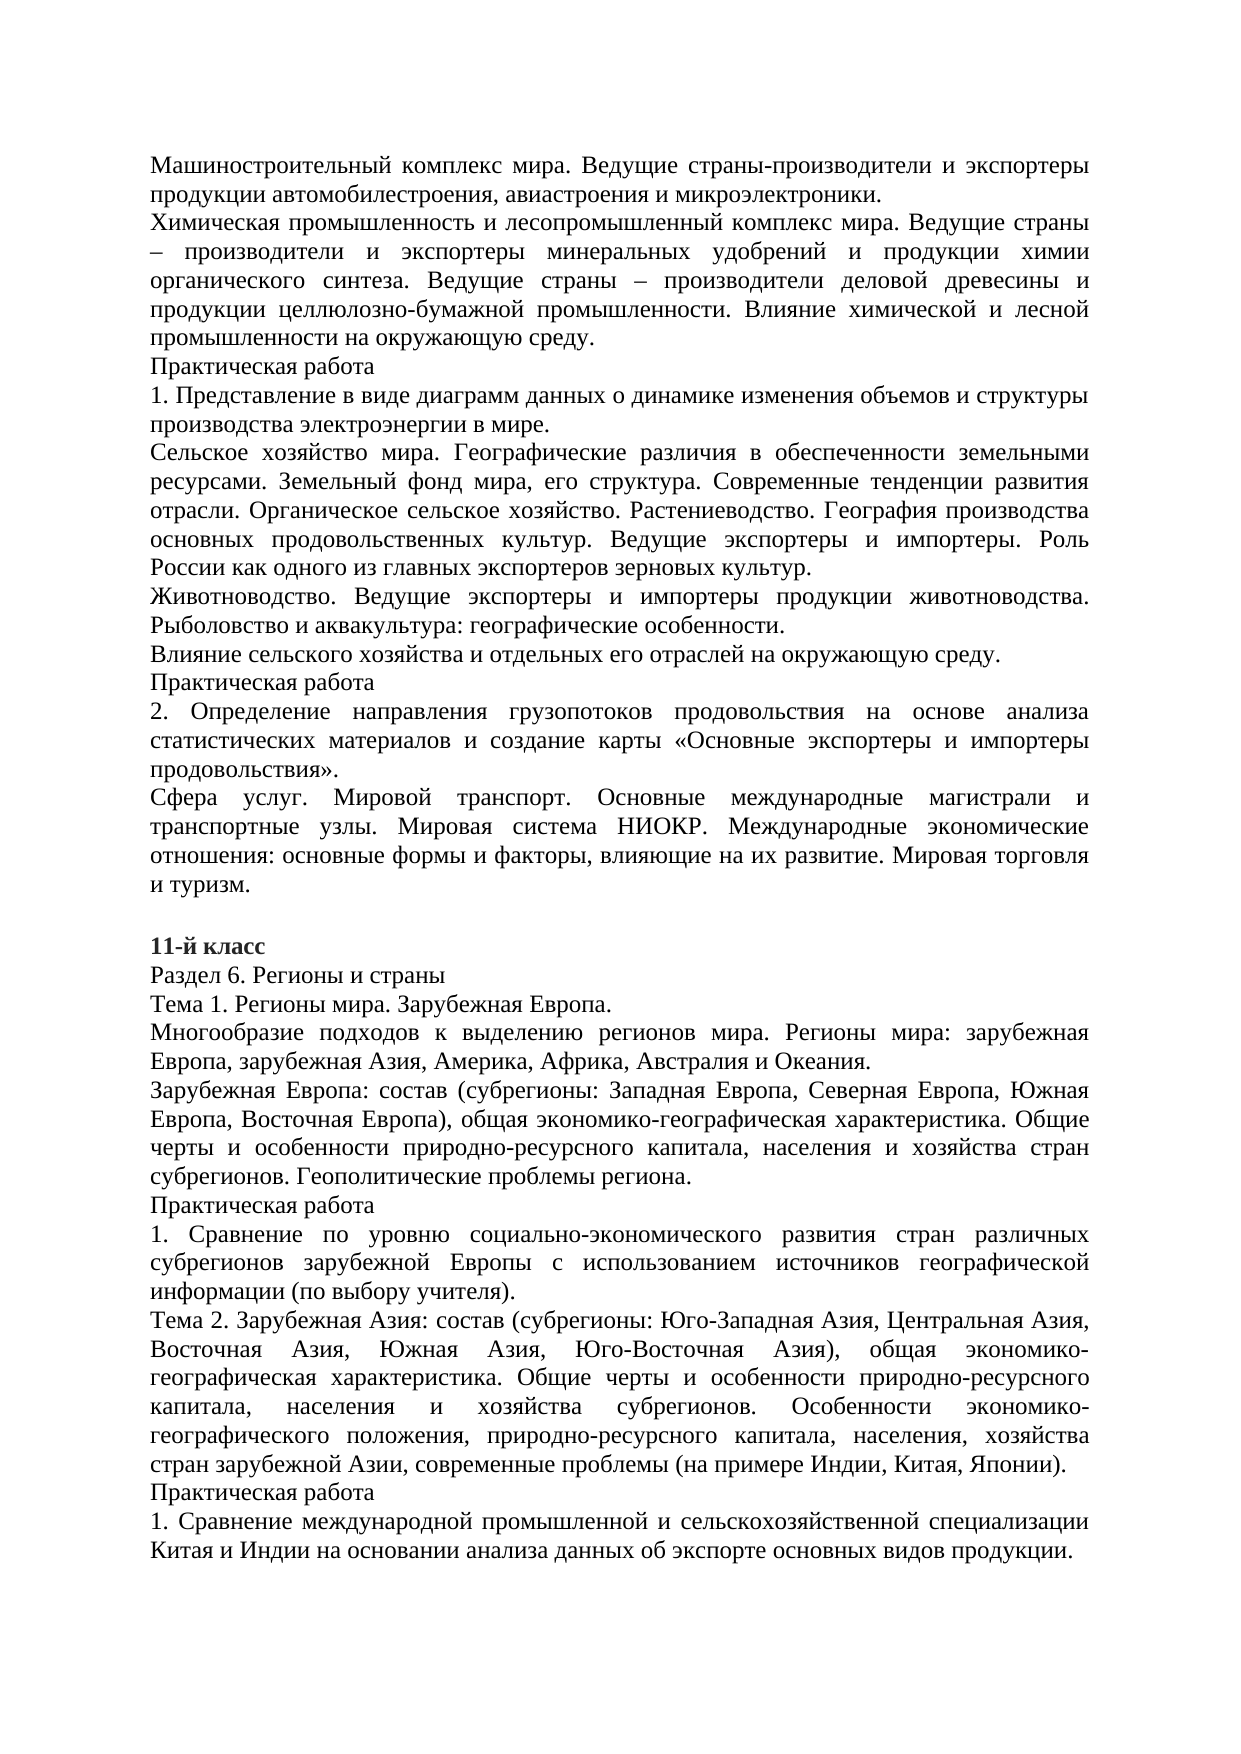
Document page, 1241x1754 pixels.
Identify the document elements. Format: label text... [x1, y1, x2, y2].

text Сельское хозяйство мира. Географические различия в обеспеченности земельными ресурсами. Земельный фонд мира, его структура. Современные тенденции развития отрасли. Органическое сельское хозяйство. Растениеводство. География производства основных продовольственных культур. Ведущие экспортеры и импортеры. Роль России как одного из главных экспортеров зерновых культур. [150, 437, 1090, 581]
text Тема 2. Зарубежная Азия: состав (субрегионы: Юго-Западная Азия, Центральная Азия, Восточная Азия, Южная Азия, Юго-Восточная Азия), общая экономико-географическая характеристика. Общие черты и особенности природно-ресурсного капитала, населения и хозяйства субрегионов. Особенности экономико-географического положения, природно-ресурсного капитала, населения, хозяйства стран зарубежной Азии, современные проблемы (на примере Индии, Китая, Японии). [150, 1305, 1090, 1477]
text 11-й класс [150, 897, 1090, 960]
text Животноводство. Ведущие экспортеры и импортеры продукции животноводства. Рыболовство и аквакультура: географические особенности. [150, 581, 1090, 639]
text Тема 1. Регионы мира. Зарубежная Европа. [150, 989, 1090, 1017]
text Практическая работа [150, 1190, 1090, 1219]
text Практическая работа [150, 351, 1090, 380]
text Практическая работа [150, 1477, 1090, 1506]
text Химическая промышленность и лесопромышленный комплекс мира. Ведущие страны – производители и экспортеры минеральных удобрений и продукции химии органического синтеза. Ведущие страны – производители деловой древесины и продукции целлюлозно-бумажной промышленности. Влияние химической и лесной промышленности на окружающую среду. [150, 207, 1090, 351]
text Зарубежная Европа: состав (субрегионы: Западная Европа, Северная Европа, Южная Европа, Восточная Европа), общая экономико-географическая характеристика. Общие черты и особенности природно-ресурсного капитала, населения и хозяйства стран субрегионов. Геополитические проблемы региона. [150, 1075, 1090, 1190]
text Машиностроительный комплекс мира. Ведущие страны-производители и экспортеры продукции автомобилестроения, авиастроения и микроэлектроники. [150, 150, 1090, 207]
text 2. Определение направления грузопотоков продовольствия на основе анализа статистических материалов и создание карты «Основные экспортеры и импортеры продовольствия». [150, 696, 1090, 782]
text Практическая работа [150, 667, 1090, 696]
text Влияние сельского хозяйства и отдельных его отраслей на окружающую среду. [150, 639, 1090, 667]
text 1. Сравнение по уровню социально-экономического развития стран различных субрегионов зарубежной Европы с использованием источников географической информации (по выбору учителя). [150, 1219, 1090, 1305]
text 1. Сравнение международной промышленной и сельскохозяйственной специализации Китая и Индии на основании анализа данных об экспорте основных видов продукции. [150, 1506, 1090, 1564]
text Сфера услуг. Мировой транспорт. Основные международные магистрали и транспортные узлы. Мировая система НИОКР. Международные экономические отношения: основные формы и факторы, влияющие на их развитие. Мировая торговля и туризм. [150, 782, 1090, 897]
text Многообразие подходов к выделению регионов мира. Регионы мира: зарубежная Европа, зарубежная Азия, Америка, Африка, Австралия и Океания. [150, 1017, 1090, 1075]
text 1. Представление в виде диаграмм данных о динамике изменения объемов и структуры производства электроэнергии в мире. [150, 380, 1090, 437]
text Раздел 6. Регионы и страны [150, 960, 1090, 989]
